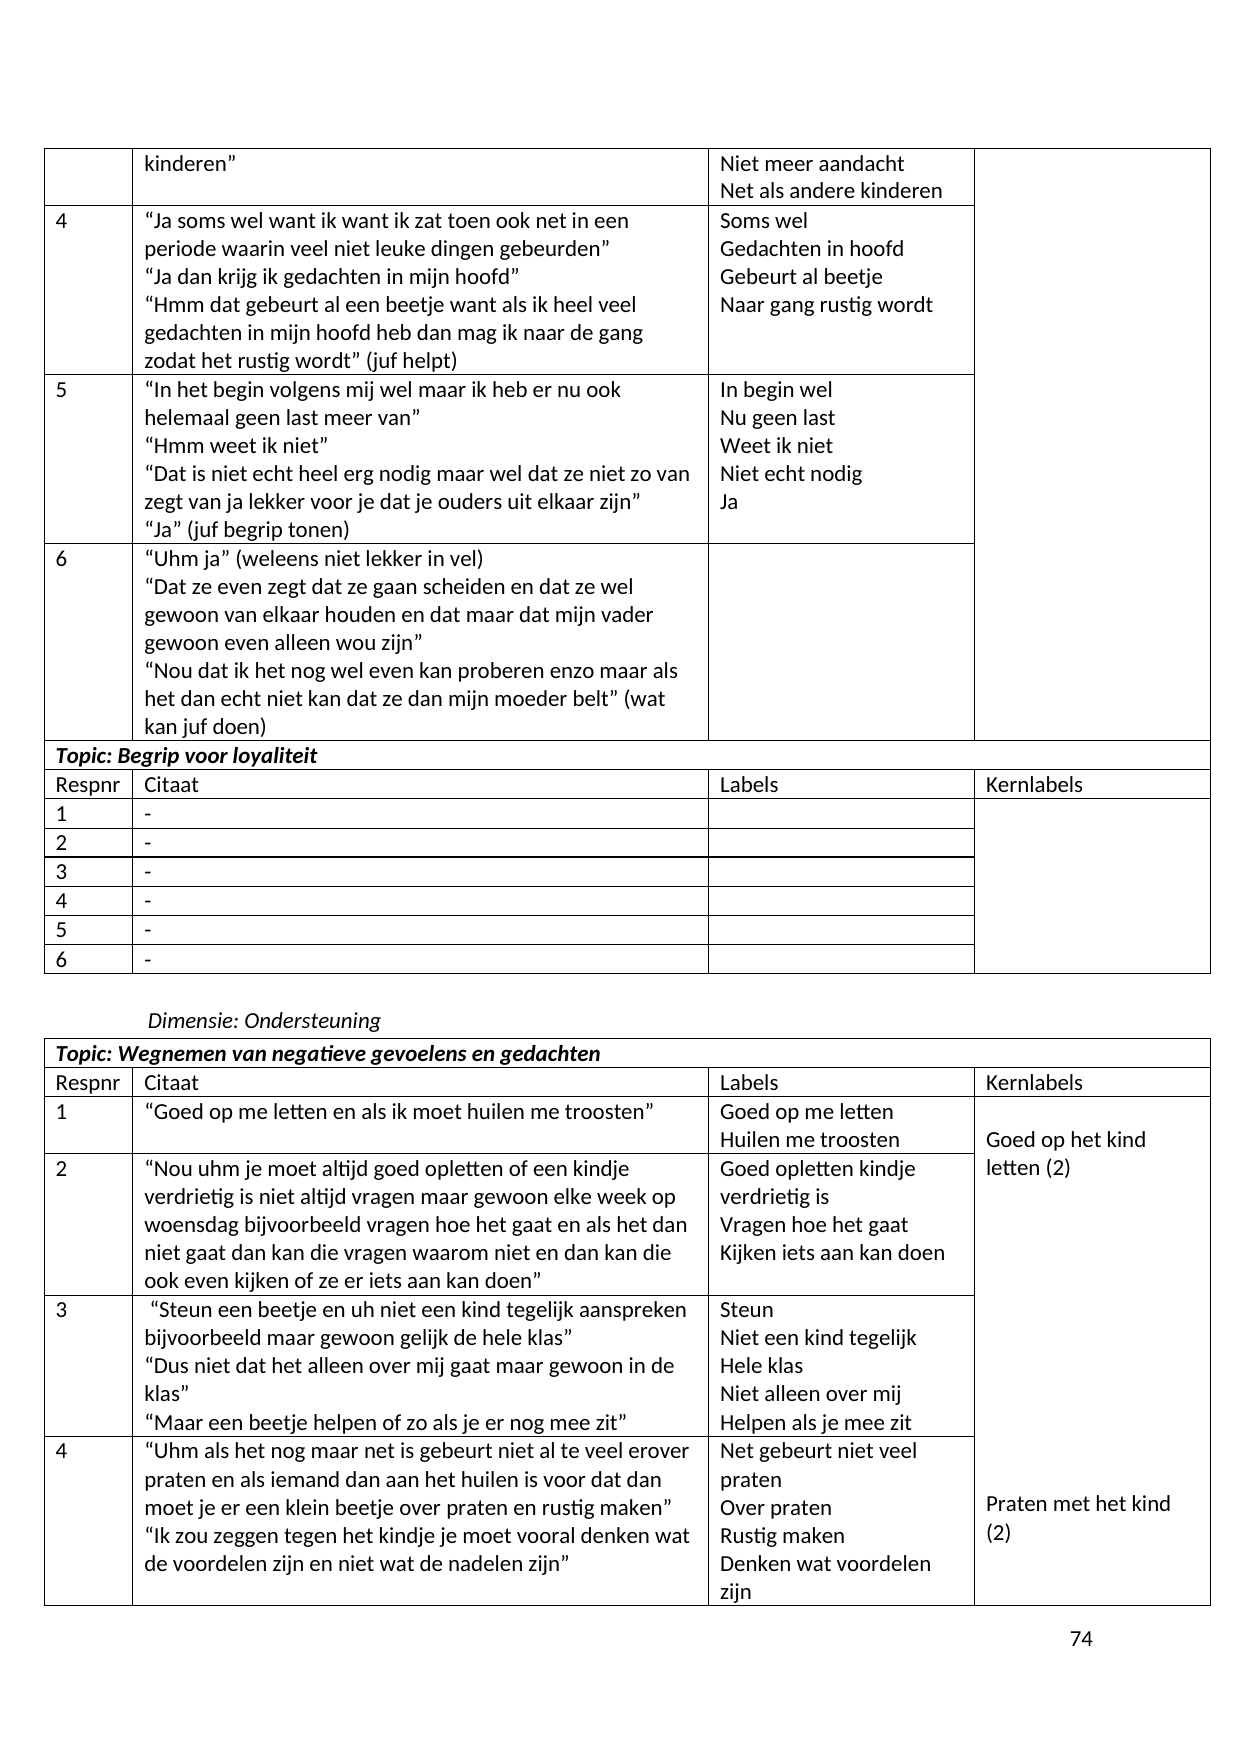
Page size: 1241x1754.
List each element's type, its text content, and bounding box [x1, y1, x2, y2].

table_cell Kernlabels [975, 1068, 1210, 1096]
table_cell “Uhm als het nog maar net is gebeurt niet al te veel erover praten en als iemand dan aan het huilen is voor dat dan moet je er een klein beetje over praten en rustig maken” “Ik zou zeggen tegen het kindje je moet vooral denken wat de voordelen zijn en niet wat de nadelen zijn” [133, 1437, 708, 1605]
table_cell Respnr [45, 770, 132, 798]
table_cell Citaat [133, 770, 708, 798]
table_cell [709, 916, 974, 944]
table_cell Citaat [133, 1068, 708, 1096]
table_cell 4 [45, 887, 132, 914]
table_cell [709, 829, 974, 856]
table_cell 4 [45, 206, 132, 374]
table_cell Labels [709, 770, 974, 798]
table_cell 4 [45, 1437, 132, 1605]
table_cell 3 [45, 1296, 132, 1436]
table_cell Steun Niet een kind tegelijk Hele klas Niet alleen over mij Helpen als je mee zit [709, 1296, 974, 1436]
table_cell 5 [45, 375, 132, 543]
table_cell - [133, 916, 708, 944]
table_cell In begin wel Nu geen last Weet ik niet Niet echt nodig Ja [709, 375, 974, 543]
table_cell 3 [45, 858, 132, 886]
table_cell 1 [45, 799, 132, 827]
table_cell “Goed op me letten en als ik moet huilen me troosten” [133, 1097, 708, 1153]
table_cell 1 [45, 1097, 132, 1153]
table_cell [709, 858, 974, 886]
table_cell 5 [45, 916, 132, 944]
table_cell Soms wel Gedachten in hoofd Gebeurt al beetje Naar gang rustig wordt [709, 206, 974, 374]
table_cell 6 [45, 945, 132, 973]
table_cell - [133, 799, 708, 827]
table_cell 2 [45, 829, 132, 856]
table_cell [709, 799, 974, 827]
table_cell - [133, 829, 708, 856]
table_cell [975, 799, 1210, 973]
table_cell 3 [45, 149, 132, 205]
table_cell Goed op me letten Huilen me troosten [709, 1097, 974, 1153]
table_cell “Nou uhm je moet altijd goed opletten of een kindje verdrietig is niet altijd vragen maar gewoon elke week op woensdag bijvoorbeeld vragen hoe het gaat en als het dan niet gaat dan kan die vragen waarom niet en dan kan die ook even kijken of ze er iets aan kan doen” [133, 1154, 708, 1294]
table_cell Net gebeurt niet veel praten Over praten Rustig maken Denken wat voordelen zijn [709, 1437, 974, 1605]
table_cell [709, 945, 974, 973]
table_cell Labels [709, 1068, 974, 1096]
table_cell Respnr [45, 1068, 132, 1096]
table_cell - [133, 887, 708, 914]
table_cell Topic: Begrip voor loyaliteit [45, 741, 1210, 769]
table_cell Kernlabels [975, 770, 1210, 798]
table_cell - [133, 858, 708, 886]
table_cell “Steun een beetje en uh niet een kind tegelijk aanspreken bijvoorbeeld maar gewoon gelijk de hele klas” “Dus niet dat het alleen over mij gaat maar gewoon in de klas” “Maar een beetje helpen of zo als je er nog mee zit” [133, 1296, 708, 1436]
table_cell “In het begin volgens mij wel maar ik heb er nu ook helemaal geen last meer van” “Hmm weet ik niet” “Dat is niet echt heel erg nodig maar wel dat ze niet zo van zegt van ja lekker voor je dat je ouders uit elkaar zijn” “Ja” (juf begrip tonen) [133, 375, 708, 543]
table_header Topic: Wegnemen van negatieve gevoelens en gedachten [45, 1039, 1210, 1067]
table_cell [709, 887, 974, 914]
table_cell 6 [45, 544, 132, 740]
table_cell Goed op het kind letten (2) Praten met het kind (2) Zorgen voor rust (2) [975, 1097, 1210, 1605]
table_cell - [133, 945, 708, 973]
table_cell 2 [45, 1154, 132, 1294]
table_cell “Ja soms wel want ik want ik zat toen ook net in een periode waarin veel niet leuke dingen gebeurden” “Ja dan krijg ik gedachten in mijn hoofd” “Hmm dat gebeurt al een beetje want als ik heel veel gedachten in mijn hoofd heb dan mag ik naar de gang zodat het rustig wordt” (juf helpt) [133, 206, 708, 374]
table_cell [133, 149, 708, 205]
table_cell Goed opletten kindje verdrietig is Vragen hoe het gaat Kijken iets aan kan doen [709, 1154, 974, 1294]
table_cell [709, 544, 974, 740]
text Dimensie: Ondersteuning [148, 1006, 1093, 1034]
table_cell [709, 149, 974, 205]
table_cell “Uhm ja” (weleens niet lekker in vel) “Dat ze even zegt dat ze gaan scheiden en dat ze wel gewoon van elkaar houden en dat maar dat mijn vader gewoon even alleen wou zijn” “Nou dat ik het nog wel even kan proberen enzo maar als het dan echt niet kan dat ze dan mijn moeder belt” (wat kan juf doen) [133, 544, 708, 740]
